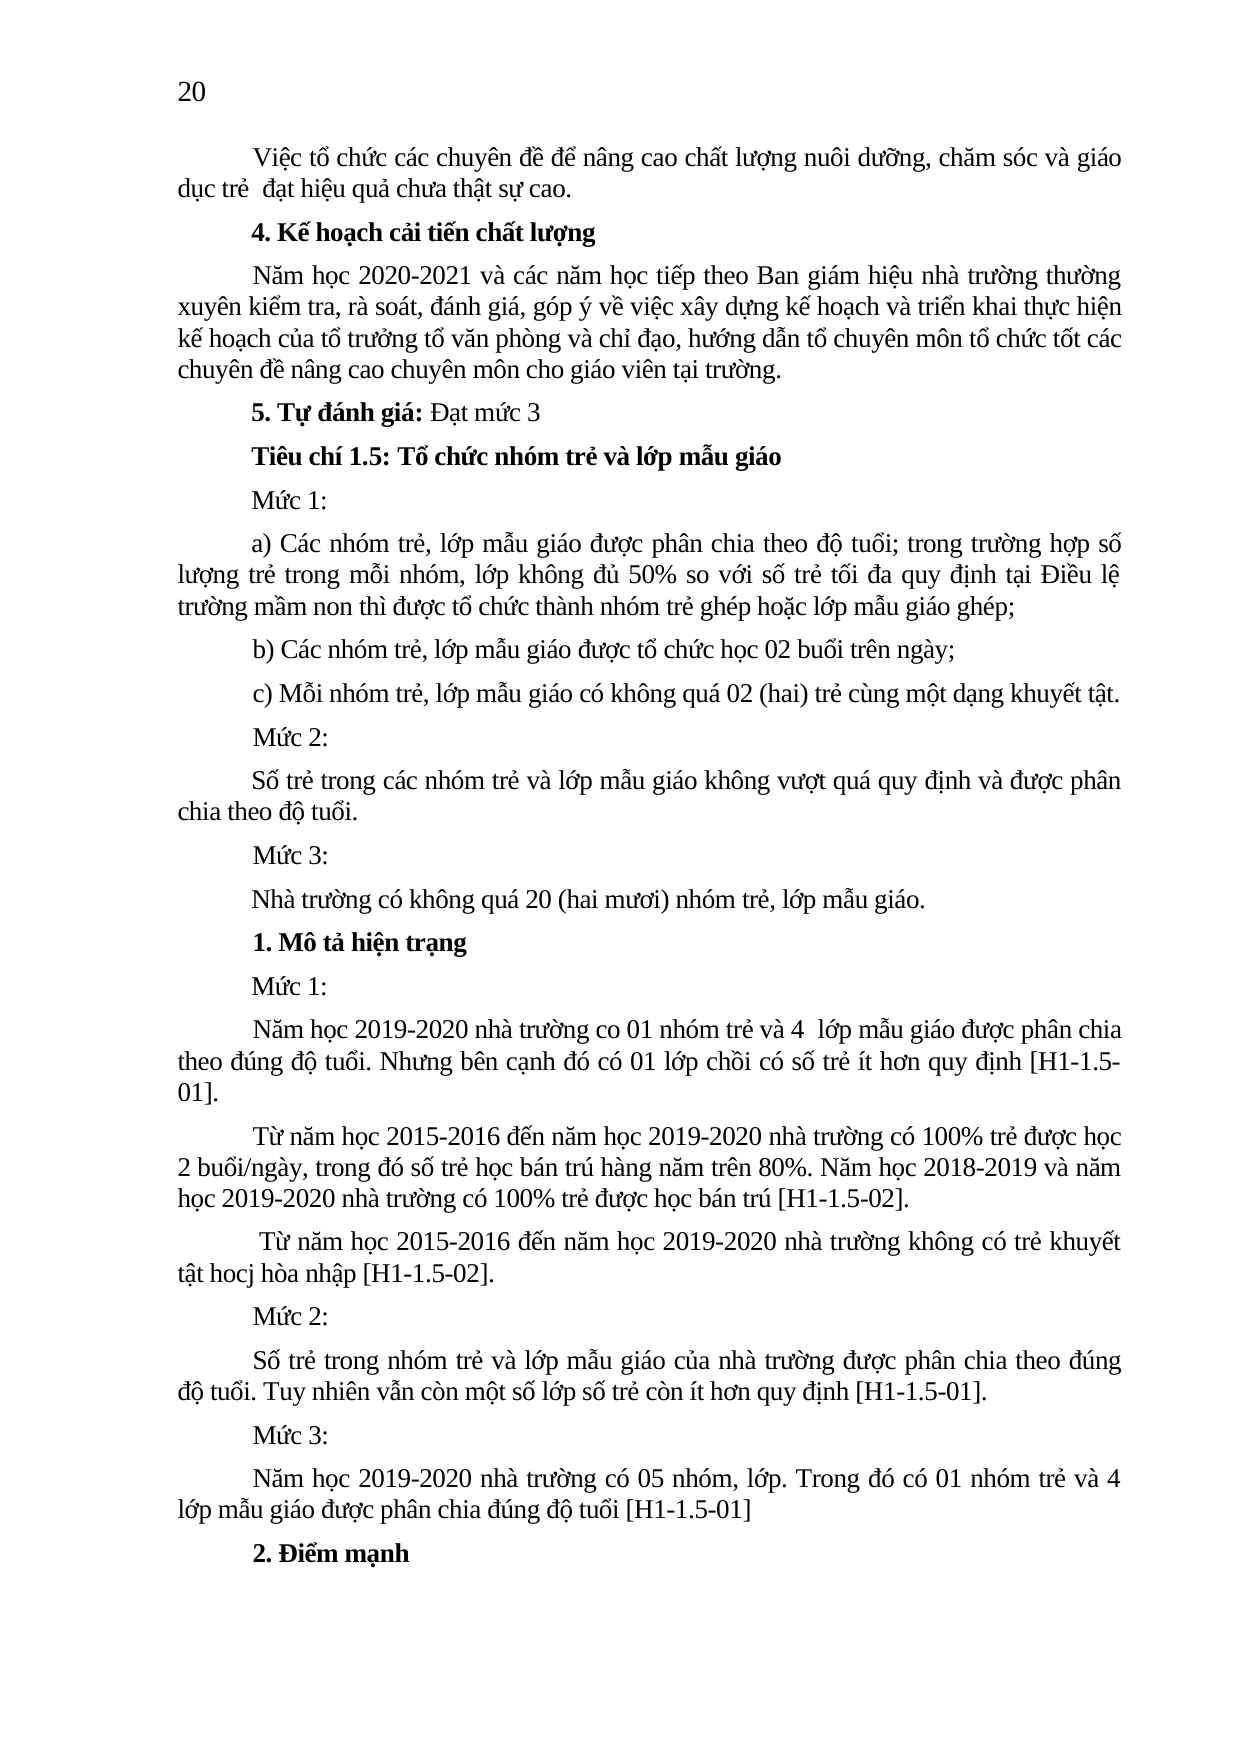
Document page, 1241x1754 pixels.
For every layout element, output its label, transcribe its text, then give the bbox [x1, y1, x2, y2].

text 1. Mô tả hiện trạng [177, 926, 1122, 957]
text Năm học 2019-2020 nhà trường co 01 nhóm trẻ và 4 lớp mẫu giáo được phân chia theo đúng độ tuổi. Nhưng bên cạnh đó có 01 lớp chồi có số trẻ ít hơn quy định [H1-1.5-01]. [177, 1014, 1122, 1107]
text Mức 1: [177, 484, 1122, 515]
text a) Các nhóm trẻ, lớp mẫu giáo được phân chia theo độ tuổi; trong trường hợp số lượng trẻ trong mỗi nhóm, lớp không đủ 50% so với số trẻ tối đa quy định tại Điều lệ trường mầm non thì được tổ chức thành nhóm trẻ ghép hoặc lớp mẫu giáo ghép; [177, 527, 1122, 621]
text Mức 3: [177, 839, 1122, 870]
text Mức 1: [177, 970, 1122, 1001]
text Mức 2: [177, 1300, 1122, 1331]
text Việc tổ chức các chuyên đề để nâng cao chất lượng nuôi dưỡng, chăm sóc và giáo dục trẻ đạt hiệu quả chưa thật sự cao. [177, 141, 1122, 203]
text Từ năm học 2015-2016 đến năm học 2019-2020 nhà trường không có trẻ khuyết tật hocj hòa nhập [H1-1.5-02]. [177, 1226, 1122, 1288]
text Nhà trường có không quá 20 (hai mươi) nhóm trẻ, lớp mẫu giáo. [177, 883, 1122, 914]
text 5. Tự đánh giá: Đạt mức 3 [177, 396, 1122, 428]
text c) Mỗi nhóm trẻ, lớp mẫu giáo có không quá 02 (hai) trẻ cùng một dạng khuyết tật. [177, 677, 1122, 708]
text b) Các nhóm trẻ, lớp mẫu giáo được tổ chức học 02 buổi trên ngày; [177, 633, 1122, 664]
text Năm học 2019-2020 nhà trường có 05 nhóm, lớp. Trong đó có 01 nhóm trẻ và 4 lớp mẫu giáo được phân chia đúng độ tuổi [H1-1.5-01] [177, 1462, 1122, 1525]
text Mức 3: [177, 1419, 1122, 1450]
text Số trẻ trong các nhóm trẻ và lớp mẫu giáo không vượt quá quy định và được phân chia theo độ tuổi. [177, 764, 1122, 827]
text Mức 2: [177, 721, 1122, 752]
text Số trẻ trong nhóm trẻ và lớp mẫu giáo của nhà trường được phân chia theo đúng độ tuổi. Tuy nhiên vẫn còn một số lớp số trẻ còn ít hơn quy định [H1-1.5-01]. [177, 1344, 1122, 1406]
text Tiêu chí 1.5: Tổ chức nhóm trẻ và lớp mẫu giáo [177, 440, 1122, 471]
text 2. Điểm mạnh [177, 1537, 1122, 1568]
text Từ năm học 2015-2016 đến năm học 2019-2020 nhà trường có 100% trẻ được học 2 buổi/ngày, trong đó số trẻ học bán trú hàng năm trên 80%. Năm học 2018-2019 và năm học 2019-2020 nhà trường có 100% trẻ được học bán trú [H1-1.5-02]. [177, 1119, 1122, 1213]
text 4. Kế hoạch cải tiến chất lượng [177, 216, 1122, 247]
text Năm học 2020-2021 và các năm học tiếp theo Ban giám hiệu nhà trường thường xuyên kiểm tra, rà soát, đánh giá, góp ý về việc xây dựng kế hoạch và triển khai thực hiện kế hoạch của tổ trưởng tổ văn phòng và chỉ đạo, hướng dẫn tổ chuyên môn tổ chức tốt các chuyên đề nâng cao chuyên môn cho giáo viên tại trường. [177, 259, 1122, 384]
